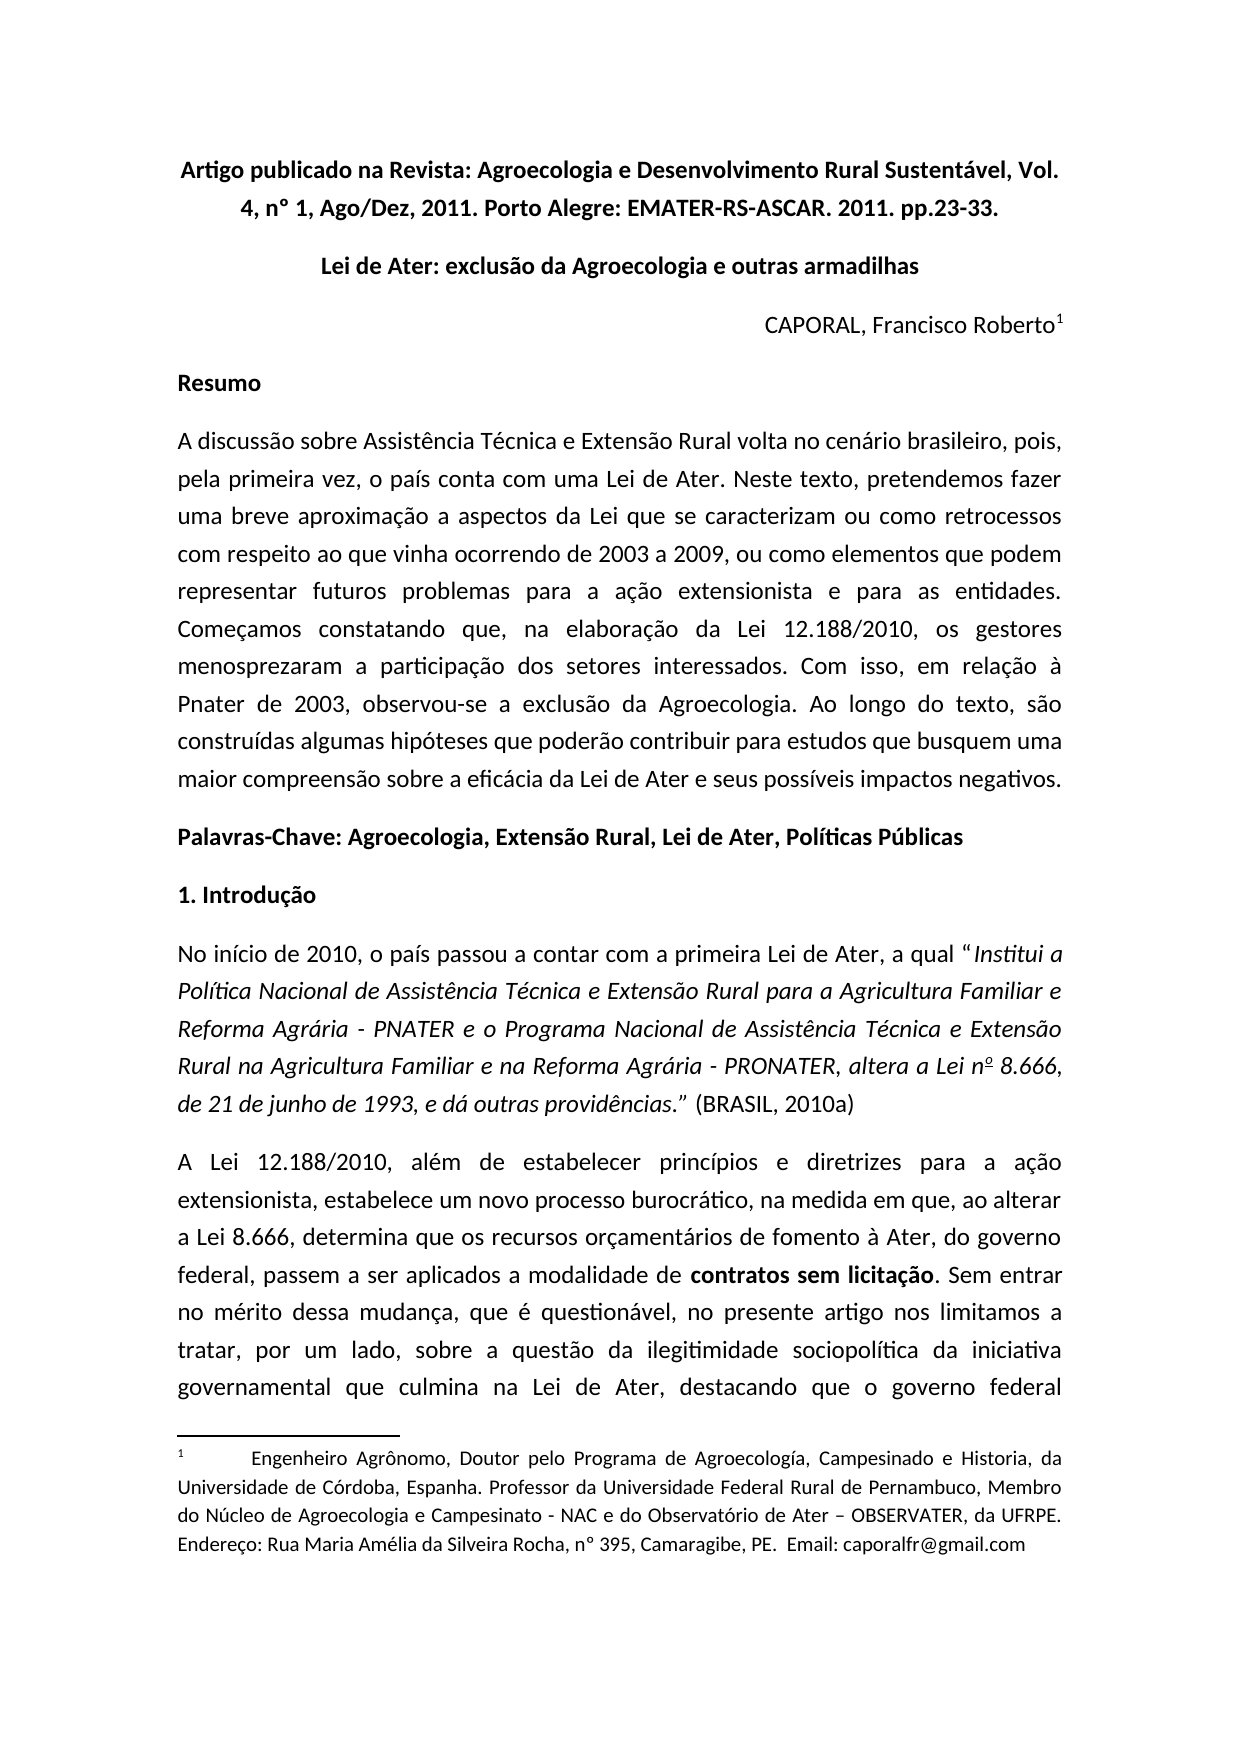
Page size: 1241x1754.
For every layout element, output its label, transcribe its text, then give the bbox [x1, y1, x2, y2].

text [177, 1139, 1063, 1402]
text A discussão sobre Assistência Técnica e Extensão Rural volta no cenário brasileiro, pois, pela primeira vez, o país conta com uma Lei de Ater. Neste texto, pretendemos fazer uma breve aproximação a aspectos da Lei que se caracterizam ou como retrocessos com respeito ao que vinha ocorrendo de 2003 a 2009, ou como elementos que podem representar futuros problemas para a ação extensionista e para as entidades. Começamos constatando que, na elaboração da Lei 12.188/2010, os gestores menosprezaram a participação dos setores interessados. Com isso, em relação à Pnater de 2003, observou-se a exclusão da Agroecologia. Ao longo do texto, são construídas algumas hipóteses que poderão contribuir para estudos que busquem uma maior compreensão sobre a eficácia da Lei de Ater e seus possíveis impactos negativos. [177, 418, 1063, 793]
text CAPORAL, Francisco Roberto [177, 302, 1063, 339]
text 1. Introdução [177, 873, 1063, 910]
text Palavras-Chave: Agroecologia, Extensão Rural, Lei de Ater, Políticas Públicas [177, 814, 1063, 852]
text Lei de Ater: exclusão da Agroecologia e outras armadilhas [177, 243, 1063, 281]
text Resumo [177, 360, 1063, 398]
text No início de 2010, o país passou a contar com a primeira Lei de Ater, a qual “Institui a Política Nacional de Assistência Técnica e Extensão Rural para a Agricultura Familiar e Reforma Agrária - PNATER e o Programa Nacional de Assistência Técnica e Extensão Rural na Agricultura Familiar e na Reforma Agrária - PRONATER, altera a Lei no 8.666, de 21 de junho de 1993, e dá outras providências.” (BRASIL, 2010a) [177, 931, 1063, 1118]
text Artigo publicado na Revista: Agroecologia e Desenvolvimento Rural Sustentável, Vol. 4, nº 1, Ago/Dez, 2011. Porto Alegre: EMATER-RS-ASCAR. 2011. pp.23-33. [177, 148, 1063, 223]
